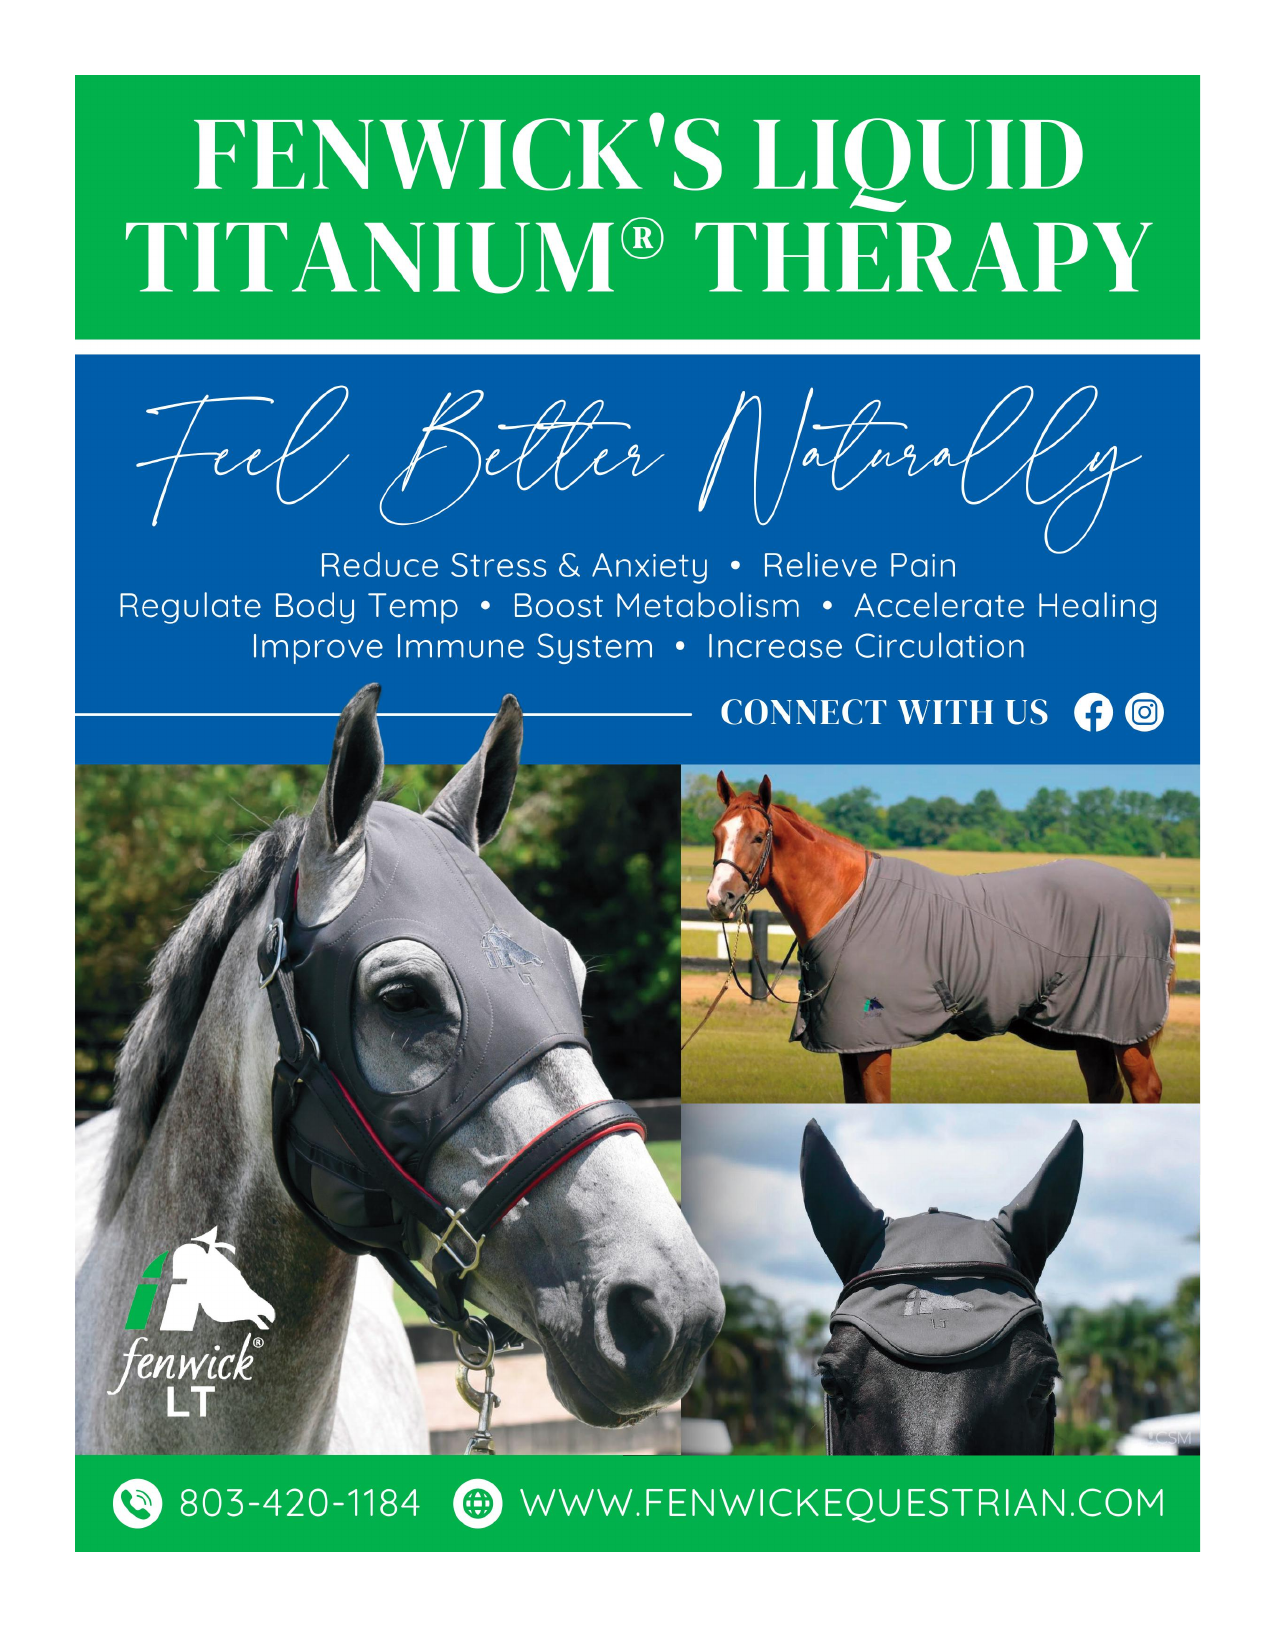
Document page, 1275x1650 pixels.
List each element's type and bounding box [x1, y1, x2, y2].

picture [75, 75, 1200, 1552]
